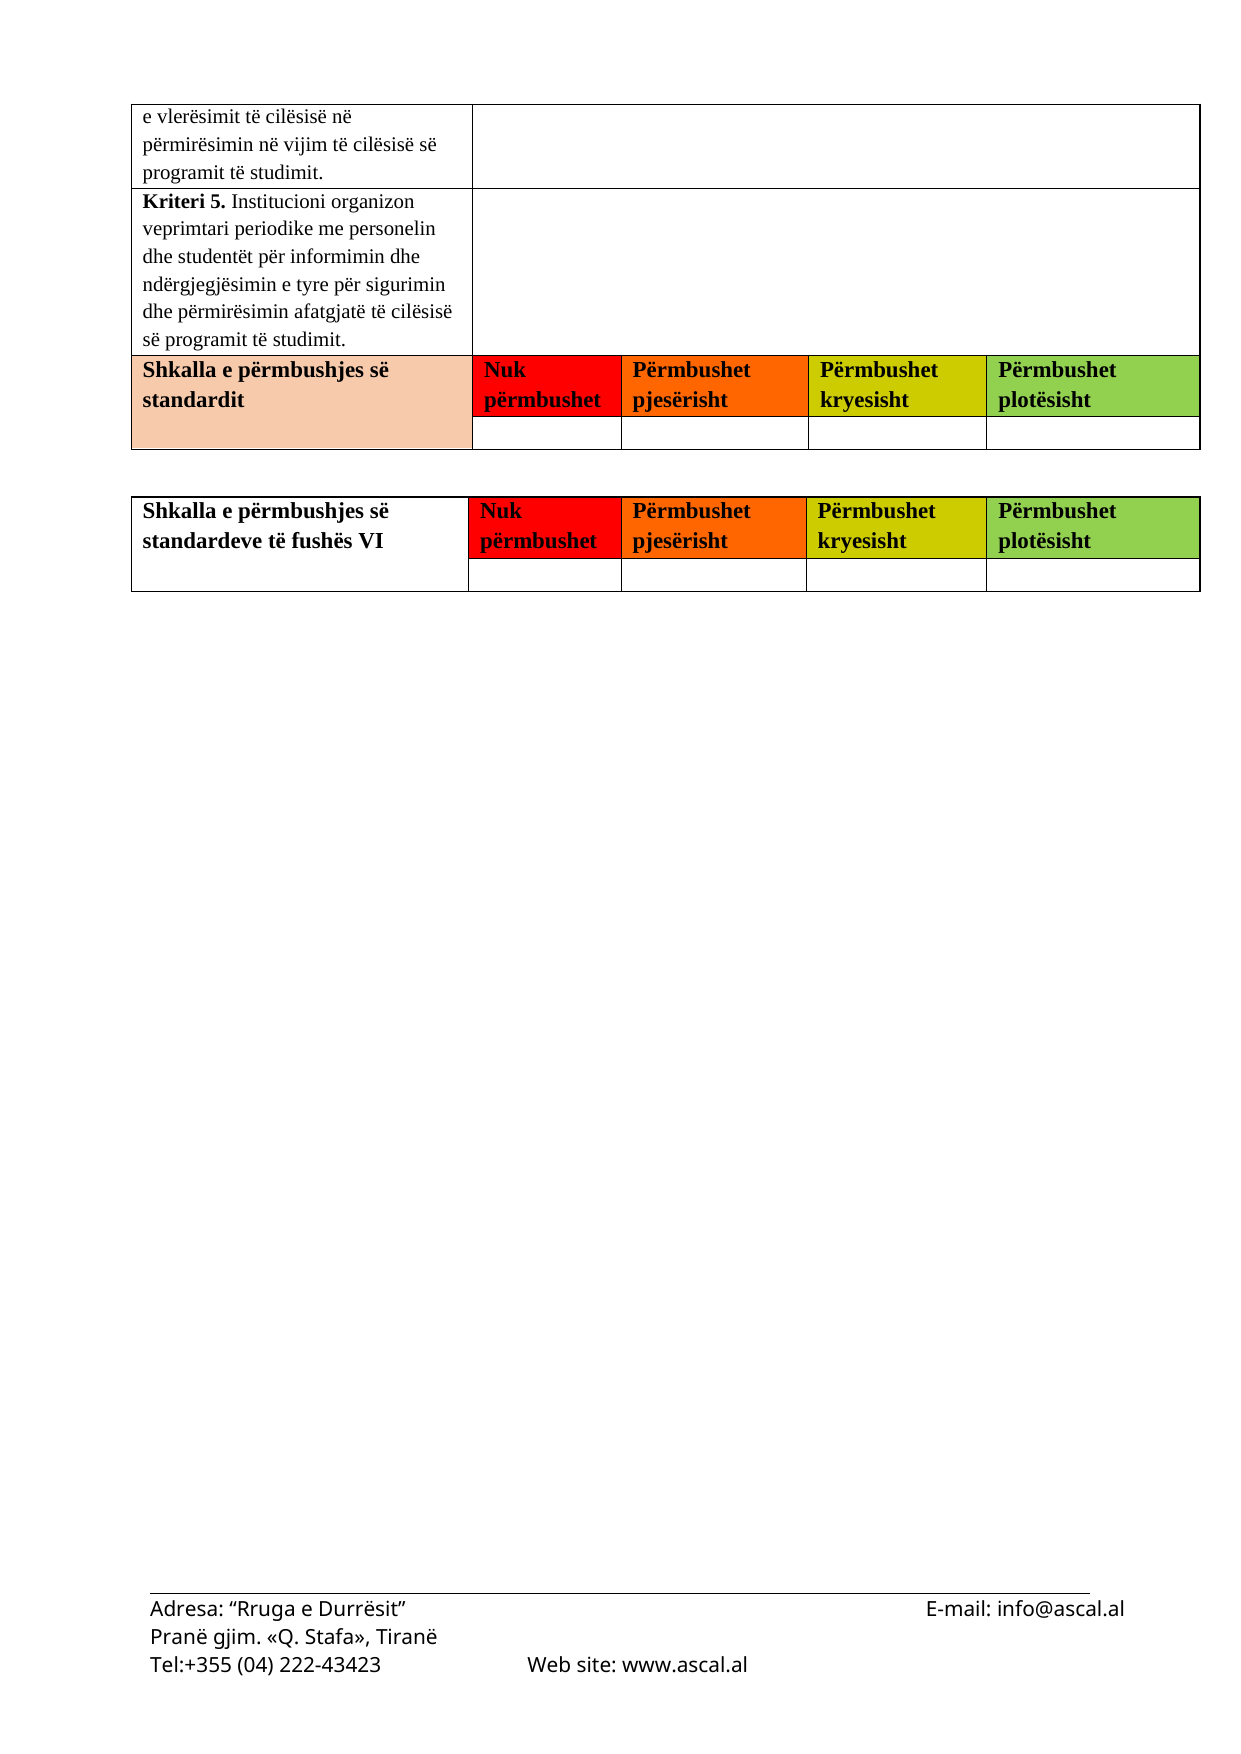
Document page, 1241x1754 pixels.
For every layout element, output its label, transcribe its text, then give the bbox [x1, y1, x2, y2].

table_cell Nuk përmbushet [473, 356, 621, 416]
table_header Përmbushet plotësisht [987, 498, 1199, 558]
table_cell [622, 417, 808, 448]
table_header Nuk përmbushet [469, 498, 621, 558]
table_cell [132, 105, 472, 188]
table_cell [809, 417, 986, 448]
table_cell [473, 189, 1199, 354]
table_header Përmbushet pjesërisht [622, 498, 806, 558]
table_cell [473, 417, 621, 448]
table_cell [987, 417, 1199, 448]
table_cell Përmbushet plotësisht [987, 356, 1199, 416]
table_cell [469, 559, 621, 591]
table_cell Shkalla e përmbushjes së standardit [132, 356, 472, 448]
table_cell [622, 559, 806, 591]
table_cell Përmbushet pjesërisht [622, 356, 808, 416]
table_cell Përmbushet kryesisht [809, 356, 986, 416]
table_header Përmbushet kryesisht [807, 498, 986, 558]
table_cell [473, 105, 1199, 188]
table_cell Kriteri 5. Institucioni organizon veprimtari periodike me personelin dhe studentët për informimin dhe ndërgjegjësimin e tyre për sigurimin dhe përmirësimin afatgjatë të cilësisë së programit të studimit. [132, 189, 472, 354]
table_header Shkalla e përmbushjes së standardeve të fushës VI [132, 498, 468, 591]
table_cell [987, 559, 1199, 591]
table_cell [807, 559, 986, 591]
